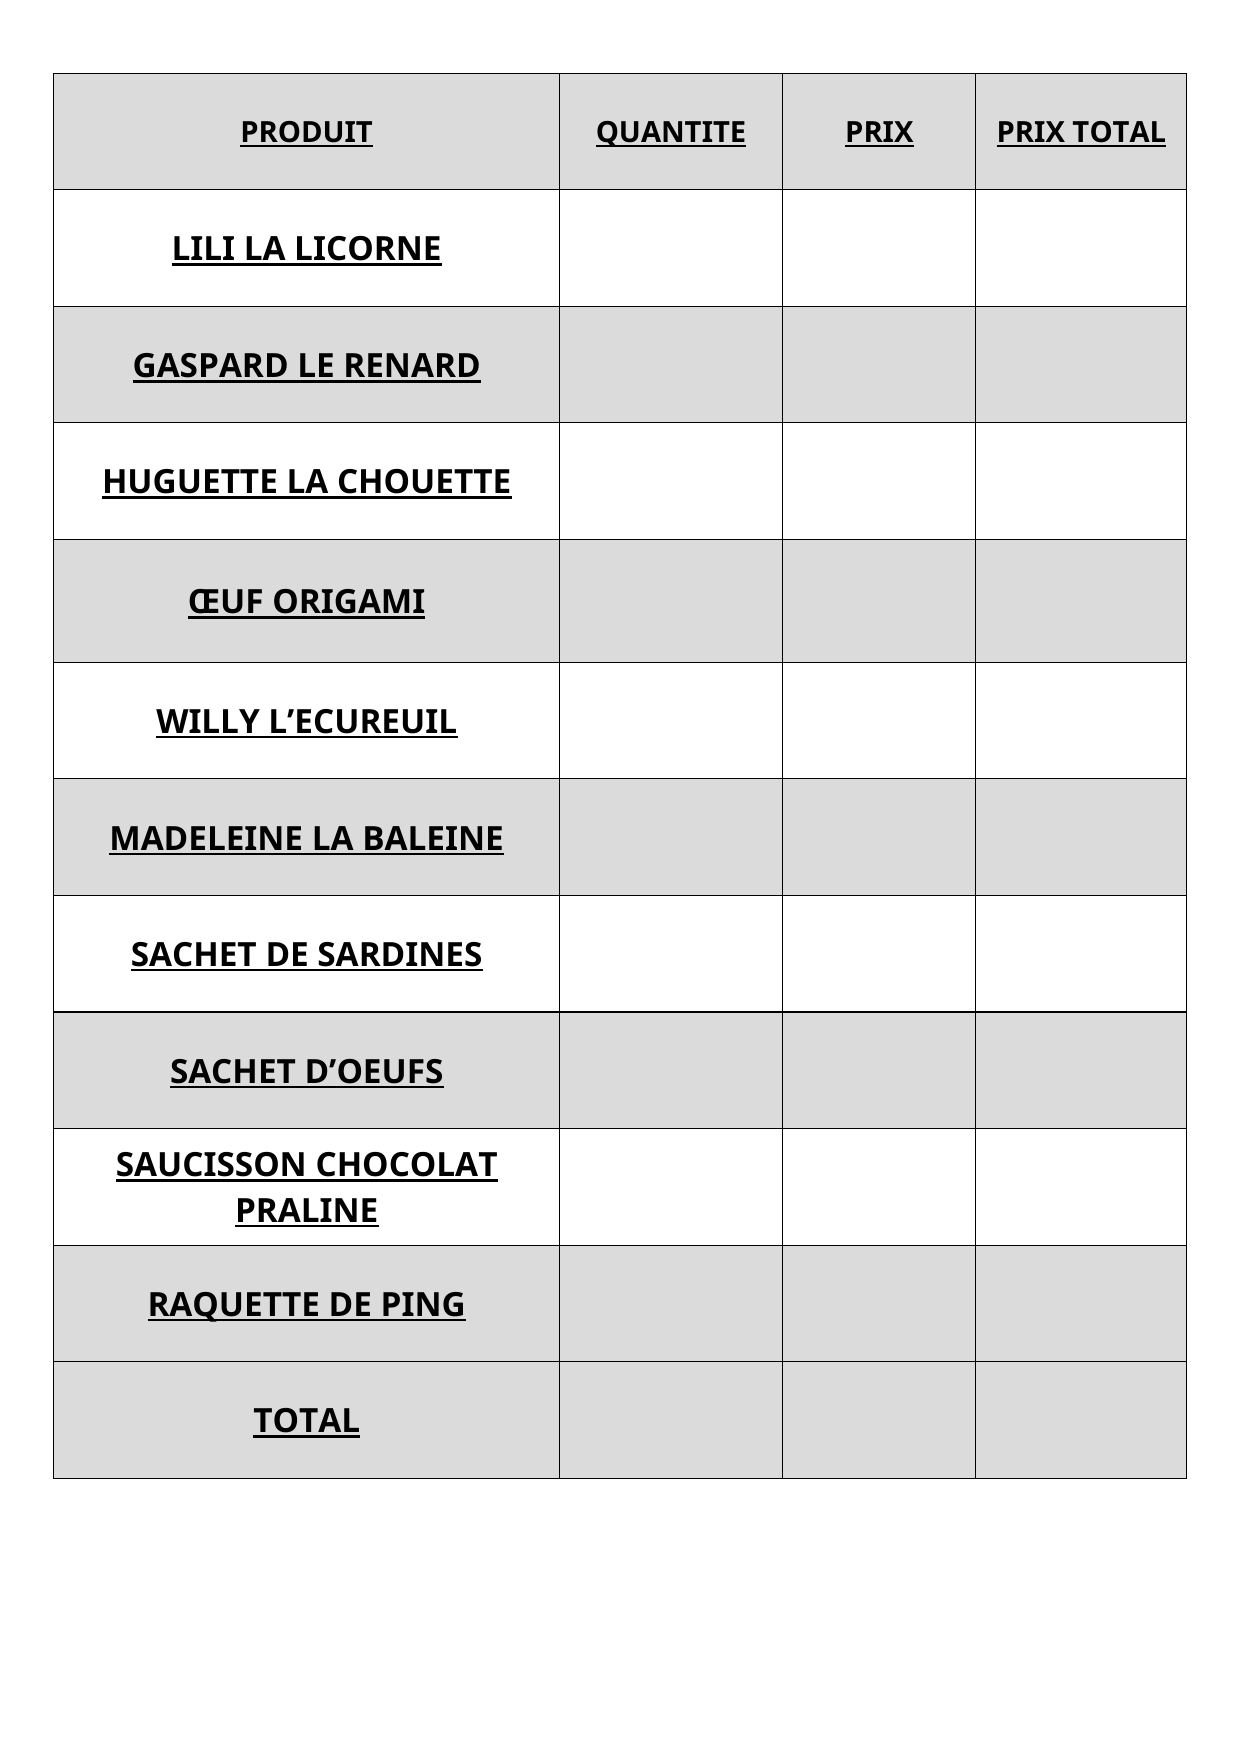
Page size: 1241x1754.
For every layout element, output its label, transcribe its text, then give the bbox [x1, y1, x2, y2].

table_cell HUGUETTE LA CHOUETTE [54, 423, 559, 539]
table_cell [560, 896, 782, 1011]
table_cell ŒUF ORIGAMI [54, 540, 559, 662]
table_cell [560, 663, 782, 778]
table_cell GASPARD LE RENARD [54, 307, 559, 422]
table_cell [783, 663, 975, 778]
table_cell [560, 190, 782, 306]
table_cell LILI LA LICORNE [54, 190, 559, 306]
table_cell [976, 663, 1186, 778]
table_header PRODUIT [54, 74, 559, 189]
table_cell [976, 1013, 1186, 1128]
table_cell [560, 1129, 782, 1244]
table_cell SACHET DE SARDINES [54, 896, 559, 1011]
table_cell [976, 190, 1186, 306]
table_cell [560, 779, 782, 895]
table_cell [976, 540, 1186, 662]
table_cell RAQUETTE DE PING [54, 1246, 559, 1361]
table_cell [560, 1013, 782, 1128]
table_cell [560, 1246, 782, 1361]
table_header PRIX TOTAL [976, 74, 1186, 189]
table_cell [976, 1246, 1186, 1361]
table_cell [976, 1362, 1186, 1478]
table_cell WILLY L’ECUREUIL [54, 663, 559, 778]
table_cell [783, 1013, 975, 1128]
table_cell [783, 1362, 975, 1478]
table_cell [976, 896, 1186, 1011]
table_cell [783, 779, 975, 895]
table_cell [783, 307, 975, 422]
table_cell [976, 1129, 1186, 1244]
table_cell [783, 540, 975, 662]
table_cell [783, 190, 975, 306]
table_header PRIX [783, 74, 975, 189]
table_cell [783, 423, 975, 539]
table_cell [560, 423, 782, 539]
table_cell [783, 1129, 975, 1244]
table_cell [560, 307, 782, 422]
table_cell SACHET D’OEUFS [54, 1013, 559, 1128]
table_cell [783, 896, 975, 1011]
table_cell [783, 1246, 975, 1361]
table_cell MADELEINE LA BALEINE [54, 779, 559, 895]
table_cell TOTAL [54, 1362, 559, 1478]
table_cell [976, 423, 1186, 539]
table_cell [560, 540, 782, 662]
table_header QUANTITE [560, 74, 782, 189]
table_cell SAUCISSON CHOCOLAT PRALINE [54, 1129, 559, 1244]
table_cell [976, 307, 1186, 422]
table_cell [976, 779, 1186, 895]
table_cell [560, 1362, 782, 1478]
